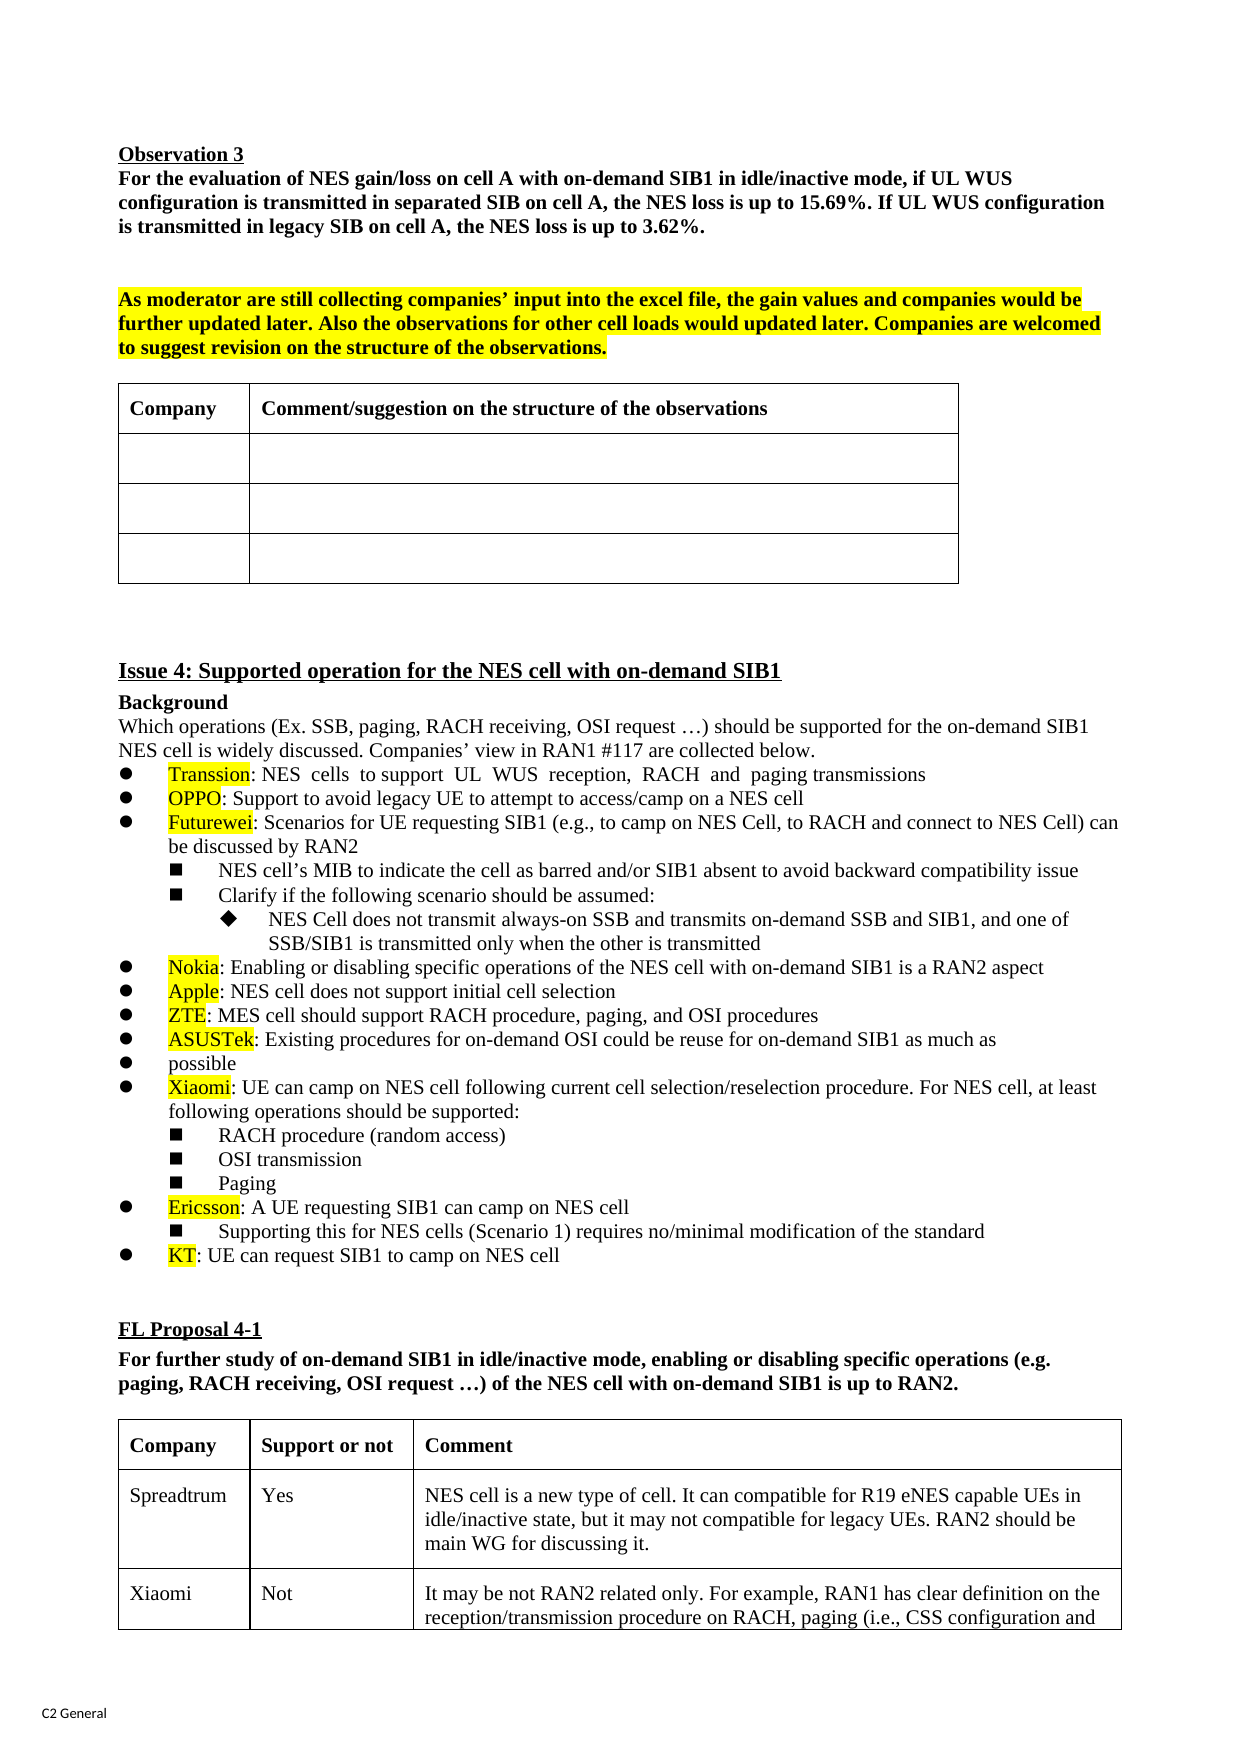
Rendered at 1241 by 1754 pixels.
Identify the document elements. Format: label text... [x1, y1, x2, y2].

list Clarify if the following scenario should be assumed: [168, 882, 1122, 907]
list NES Cell does not transmit always-on SSB and transmits on-demand SSB and SIB1, and one of SSB/SIB1 is transmitted only when the other is transmitted [218, 907, 1122, 955]
table_header Comment/suggestion on the structure of the observations [250, 384, 958, 433]
text Which operations (Ex. SSB, paging, RACH receiving, OSI request …) should be supported for the on-demand SIB1 NES cell is widely discussed. Companies’ view in RAN1 #117 are collected below. [118, 714, 1122, 762]
table_cell Xiaomi [119, 1569, 249, 1629]
list KT: UE can request SIB1 to camp on NES cell [118, 1243, 1122, 1267]
table_cell Yes [251, 1470, 413, 1567]
text Background [118, 690, 1122, 714]
table_cell [250, 484, 958, 533]
table_cell [119, 534, 249, 583]
text Observation 3 [118, 142, 1122, 166]
subtitle Issue 4: Supported operation for the NES cell with on-demand SIB1 [118, 657, 1122, 684]
table_header Comment [414, 1420, 1121, 1469]
list OPPO: Support to avoid legacy UE to attempt to access/camp on a NES cell [221, 786, 1122, 810]
list ASUSTek: Existing procedures for on-demand OSI could be reuse for on-demand SIB1 as much as [254, 1027, 1122, 1051]
list ZTE: MES cell should support RACH procedure, paging, and OSI procedures [206, 1003, 1122, 1027]
list Apple: NES cell does not support initial cell selection [219, 979, 1122, 1003]
list Ericsson: A UE requesting SIB1 can camp on NES cell [240, 1195, 1122, 1219]
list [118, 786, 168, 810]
list Futurewei: Scenarios for UE requesting SIB1 (e.g., to camp on NES Cell, to RACH and connect to NES Cell) can be discussed by RAN2 [118, 810, 1122, 858]
table_cell [119, 484, 249, 533]
table_header Support or not [251, 1420, 413, 1469]
text For the evaluation of NES gain/loss on cell A with on-demand SIB1 in idle/inactive mode, if UL WUS configuration is transmitted in separated SIB on cell A, the NES loss is up to 15.69%. If UL WUS configuration is transmitted in legacy SIB on cell A, the NES loss is up to 3.62%. [118, 166, 1122, 238]
list Transsion: NES cells to support UL WUS reception, RACH and paging transmissions [250, 762, 1122, 786]
table_cell [119, 434, 249, 483]
list Xiaomi: UE can camp on NES cell following current cell selection/reselection procedure. For NES cell, at least following operations should be supported: [118, 1075, 1122, 1123]
table_cell Spreadtrum [119, 1470, 249, 1567]
text For further study of on-demand SIB1 in idle/inactive mode, enabling or disabling specific operations (e.g. paging, RACH receiving, OSI request …) of the NES cell with on-demand SIB1 is up to RAN2. [118, 1347, 1122, 1395]
table_header Company [119, 1420, 249, 1469]
table_cell [250, 534, 958, 583]
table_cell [414, 1569, 1121, 1629]
list possible [118, 1051, 1122, 1075]
table_cell [250, 434, 958, 483]
text As moderator are still collecting companies’ input into the excel file, the gain values and companies would be further updated later. Also the observations for other cell loads would updated later. Companies are welcomed to suggest revision on the structure of the observations. [607, 287, 1122, 359]
table_cell Not [251, 1569, 413, 1629]
list RACH procedure (random access) [168, 1123, 1122, 1147]
list Supporting this for NES cells (Scenario 1) requires no/minimal modification of the standard [168, 1219, 1122, 1243]
list Paging [168, 1171, 1122, 1195]
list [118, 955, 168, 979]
list NES cell’s MIB to indicate the cell as barred and/or SIB1 absent to avoid backward compatibility issue [168, 858, 1122, 882]
table_cell NES cell is a new type of cell. It can compatible for R19 eNES capable UEs in idle/inactive state, but it may not compatible for legacy UEs. RAN2 should be main WG for discussing it. [414, 1470, 1121, 1567]
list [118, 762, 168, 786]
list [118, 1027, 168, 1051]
list OSI transmission [168, 1147, 1122, 1171]
table_header Company [119, 384, 249, 433]
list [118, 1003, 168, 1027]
list Nokia: Enabling or disabling specific operations of the NES cell with on-demand SIB1 is a RAN2 aspect [219, 955, 1122, 979]
subtitle FL Proposal 4-1 [118, 1317, 1122, 1341]
